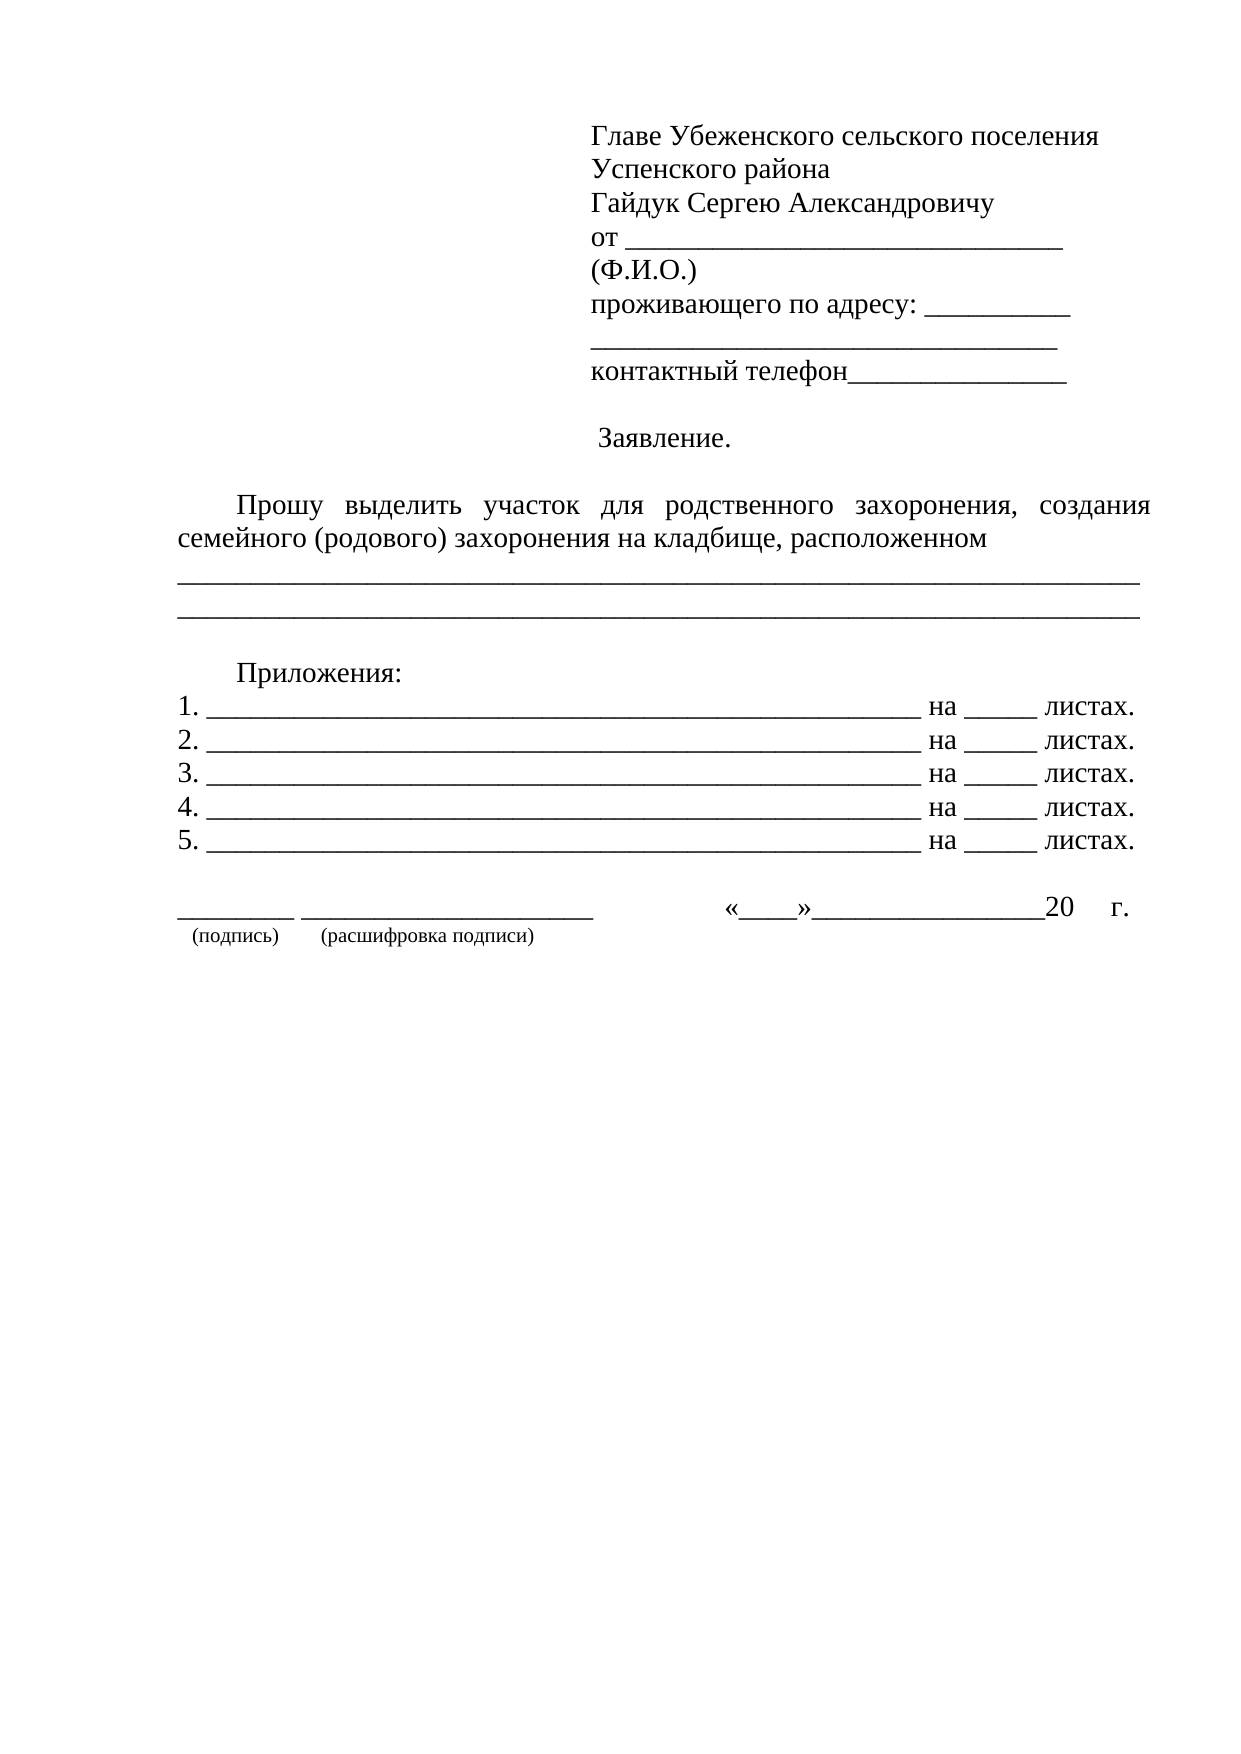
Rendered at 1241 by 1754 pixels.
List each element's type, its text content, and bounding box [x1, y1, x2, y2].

text __________________________________________________________________ [177, 588, 1152, 621]
text Приложения: [177, 655, 1152, 688]
text Гайдук Сергею Александровичу [591, 185, 1152, 219]
text (подпись) (расшифровка подписи) [177, 923, 1152, 947]
text Заявление. [177, 420, 1152, 453]
text 3. _________________________________________________ на _____ листах. [177, 755, 1152, 789]
text 2. _________________________________________________ на _____ листах. [177, 722, 1152, 755]
text __________________________________________________________________ [177, 554, 1152, 588]
text Прошу выделить участок для родственного захоронения, создания семейного (родового) захоронения на кладбище, расположенном [177, 487, 1152, 554]
text 5. _________________________________________________ на _____ листах. [177, 822, 1152, 856]
text (Ф.И.О.) [591, 252, 1152, 286]
text Главе Убеженского сельского поселения [591, 118, 1152, 152]
text проживающего по адресу: __________ [591, 286, 1152, 319]
text от ______________________________ [591, 219, 1152, 252]
text ________ ____________________ «____»________________20 г. [177, 889, 1152, 923]
text 1. _________________________________________________ на _____ листах. [177, 688, 1152, 722]
text 4. _________________________________________________ на _____ листах. [177, 789, 1152, 822]
text ________________________________ [591, 319, 1152, 353]
text Успенского района [591, 152, 1152, 185]
text контактный телефон_______________ [591, 353, 1152, 386]
